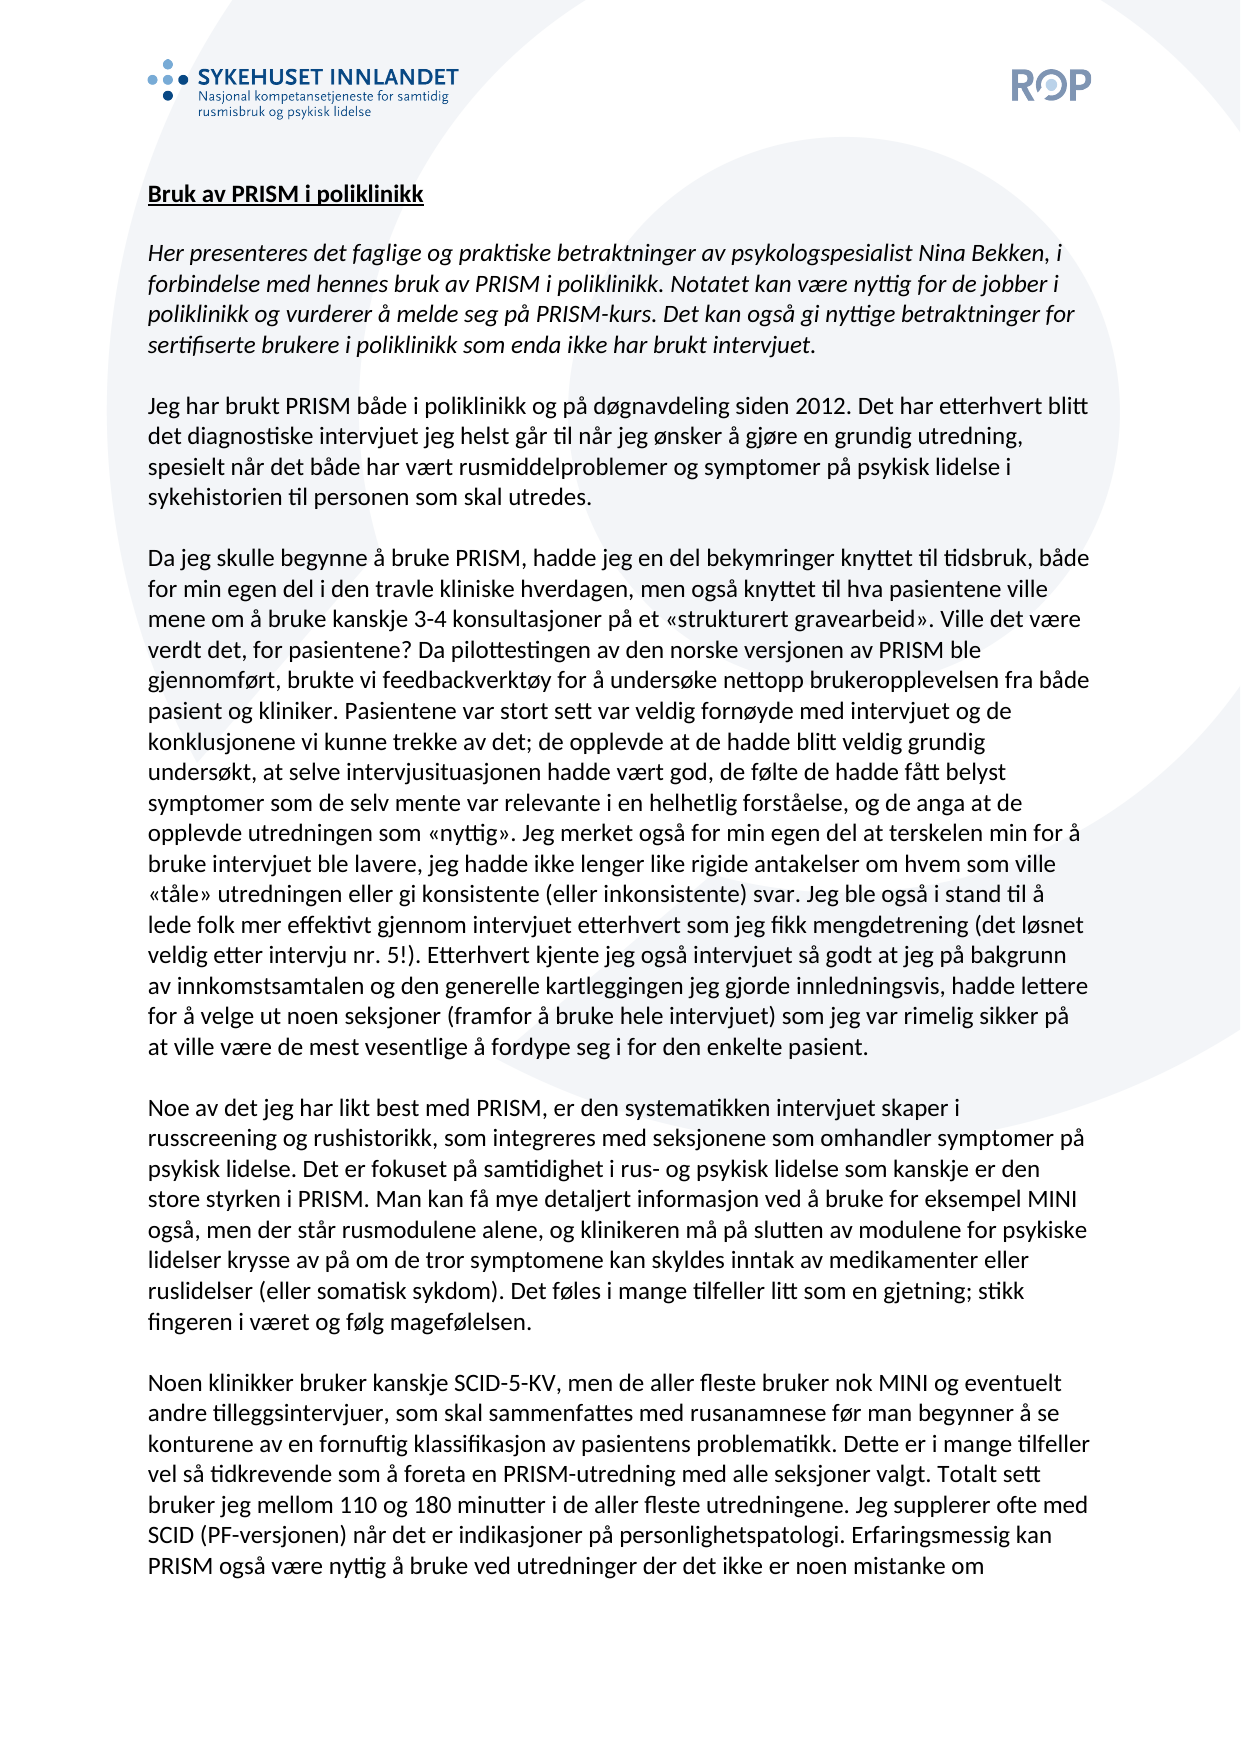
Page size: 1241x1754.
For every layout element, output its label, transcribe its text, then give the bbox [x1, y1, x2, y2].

picture [0, 0, 1241, 1754]
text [148, 1367, 1093, 1580]
text Bruk av PRISM i poliklinikk [148, 178, 1093, 209]
text Da jeg skulle begynne å bruke PRISM, hadde jeg en del bekymringer knyttet til tidsbruk, både for min egen del i den travle kliniske hverdagen, men også knyttet til hva pasientene ville mene om å bruke kanskje 3-4 konsultasjoner på et «strukturert gravearbeid». Ville det være verdt det, for pasientene? Da pilottestingen av den norske versjonen av PRISM ble gjennomført, brukte vi feedbackverktøy for å undersøke nettopp brukeropplevelsen fra både pasient og kliniker. Pasientene var stort sett var veldig fornøyde med intervjuet og de konklusjonene vi kunne trekke av det; de opplevde at de hadde blitt veldig grundig undersøkt, at selve intervjusituasjonen hadde vært god, de følte de hadde fått belyst symptomer som de selv mente var relevante i en helhetlig forståelse, og de anga at de opplevde utredningen som «nyttig». Jeg merket også for min egen del at terskelen min for å bruke intervjuet ble lavere, jeg hadde ikke lenger like rigide antakelser om hvem som ville «tåle» utredningen eller gi konsistente (eller inkonsistente) svar. Jeg ble også i stand til å lede folk mer effektivt gjennom intervjuet etterhvert som jeg fikk mengdetrening (det løsnet veldig etter intervju nr. 5!). Etterhvert kjente jeg også intervjuet så godt at jeg på bakgrunn av innkomstsamtalen og den generelle kartleggingen jeg gjorde innledningsvis, hadde lettere for å velge ut noen seksjoner (framfor å bruke hele intervjuet) som jeg var rimelig sikker på at ville være de mest vesentlige å fordype seg i for den enkelte pasient. [148, 543, 1093, 1061]
text Jeg har brukt PRISM både i poliklinikk og på døgnavdeling siden 2012. Det har etterhvert blitt det diagnostiske intervjuet jeg helst går til når jeg ønsker å gjøre en grundig utredning, spesielt når det både har vært rusmiddelproblemer og symptomer på psykisk lidelse i sykehistorien til personen som skal utredes. [148, 390, 1093, 512]
text Her presenteres det faglige og praktiske betraktninger av psykologspesialist Nina Bekken, i forbindelse med hennes bruk av PRISM i poliklinikk. Notatet kan være nyttig for de jobber i poliklinikk og vurderer å melde seg på PRISM-kurs. Det kan også gi nyttige betraktninger for sertifiserte brukere i poliklinikk som enda ikke har brukt intervjuet. [148, 237, 1093, 359]
text Noe av det jeg har likt best med PRISM, er den systematikken intervjuet skaper i russcreening og rushistorikk, som integreres med seksjonene som omhandler symptomer på psykisk lidelse. Det er fokuset på samtidighet i rus- og psykisk lidelse som kanskje er den store styrken i PRISM. Man kan få mye detaljert informasjon ved å bruke for eksempel MINI også, men der står rusmodulene alene, og klinikeren må på slutten av modulene for psykiske lidelser krysse av på om de tror symptomene kan skyldes inntak av medikamenter eller ruslidelser (eller somatisk sykdom). Det føles i mange tilfeller litt som en gjetning; stikk fingeren i været og følg magefølelsen. [148, 1092, 1093, 1336]
